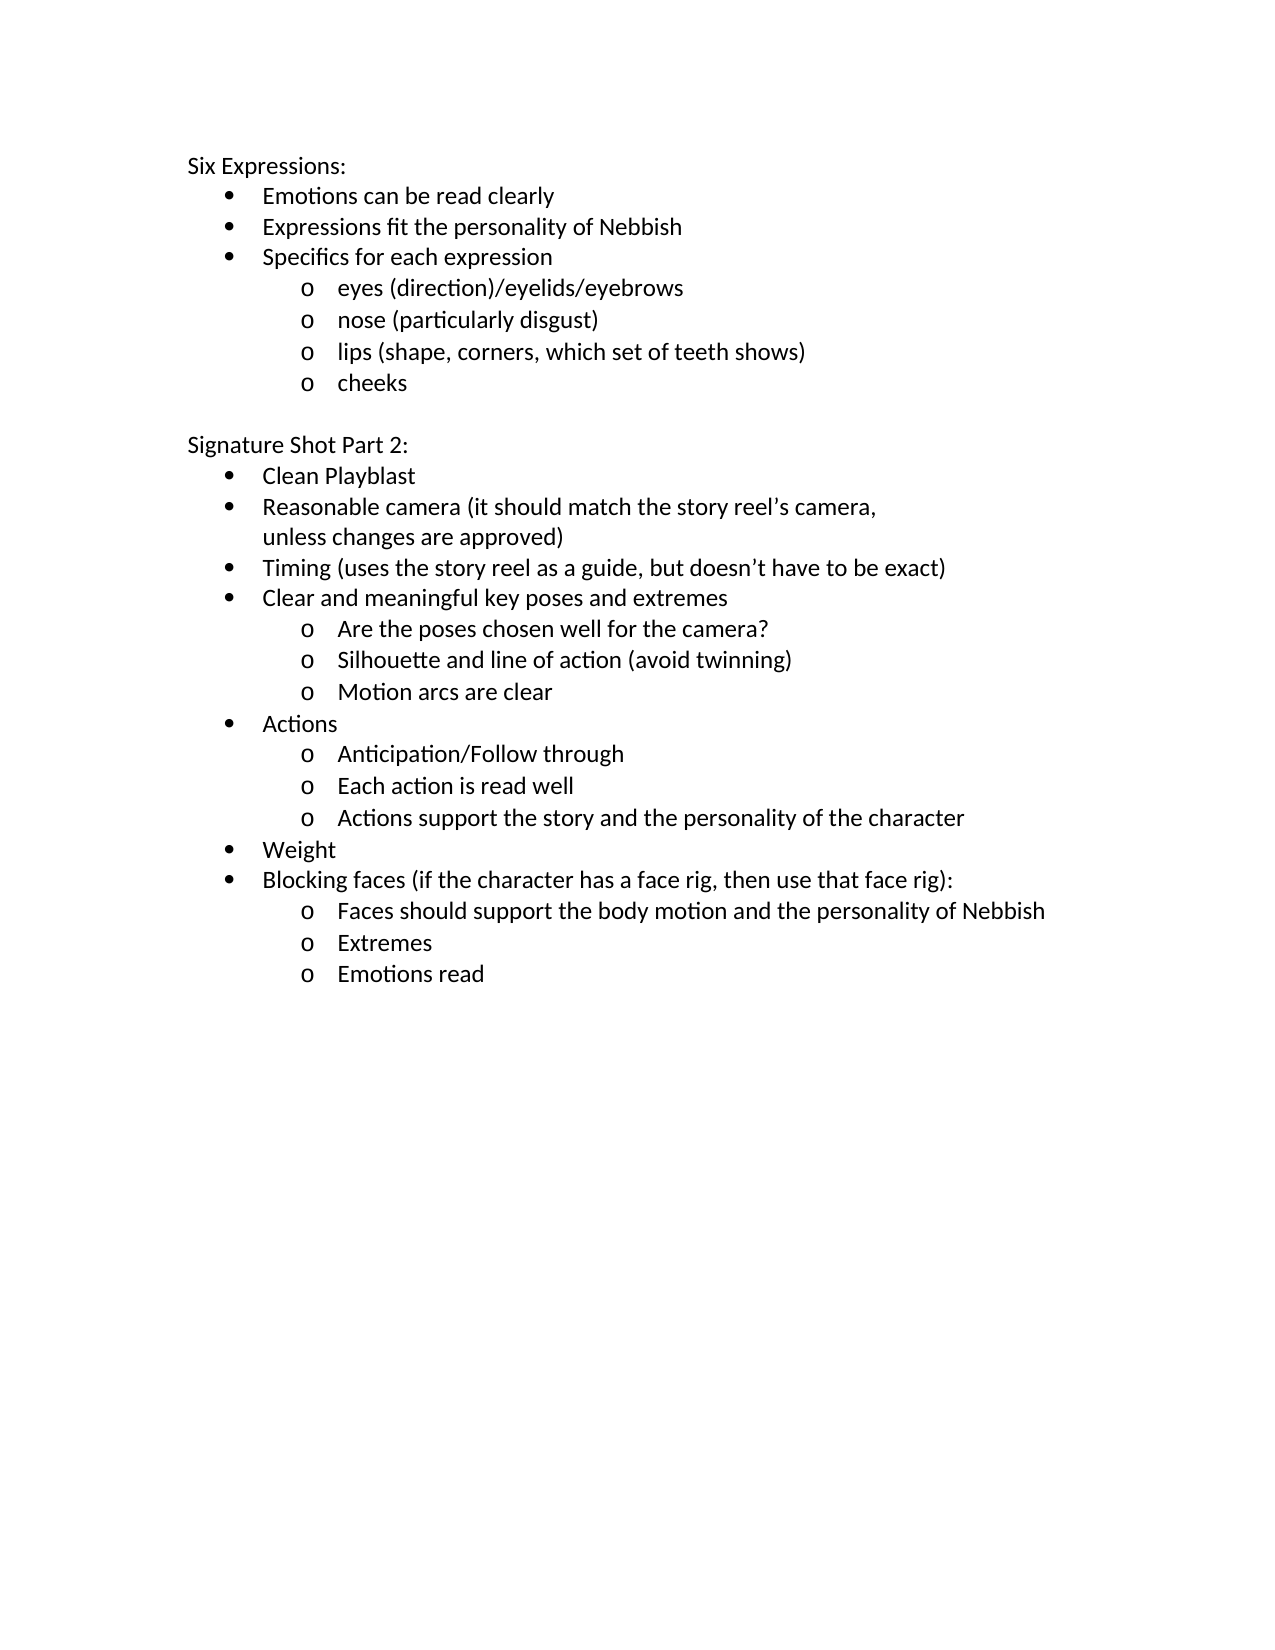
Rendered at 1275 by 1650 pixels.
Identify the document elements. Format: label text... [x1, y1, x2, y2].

list nose (particularly disgust) [300, 304, 1087, 336]
list Reasonable camera (it should match the story reel’s camera, [225, 491, 1087, 521]
text Six Expressions: [187, 150, 1087, 181]
list lips (shape, corners, which set of teeth shows) [300, 336, 1087, 367]
list Emotions read [300, 958, 1087, 990]
list Weight [225, 834, 1087, 864]
list Anticipation/Follow through [300, 739, 1087, 770]
list Actions support the story and the personality of the character [300, 802, 1087, 834]
list Actions [225, 708, 1087, 739]
list eyes (direction)/eyelids/eyebrows [300, 272, 1087, 304]
list Clear and meaningful key poses and extremes [225, 582, 1087, 613]
list Silhouette and line of action (avoid twinning) [300, 644, 1087, 676]
list Clean Playblast [225, 460, 1087, 491]
list Are the poses chosen well for the camera? [300, 613, 1087, 644]
list Extremes [300, 927, 1087, 958]
text unless changes are approved) [262, 521, 1087, 552]
list Blocking faces (if the character has a face rig, then use that face rig): [225, 864, 1087, 895]
list Specifics for each expression [225, 242, 1087, 272]
text Signature Shot Part 2: [187, 430, 1087, 460]
list cheeks [300, 367, 1087, 399]
list Emotions can be read clearly [225, 181, 1087, 211]
list Timing (uses the story reel as a guide, but doesn’t have to be exact) [225, 552, 1087, 582]
list Expressions fit the personality of Nebbish [225, 211, 1087, 242]
list Faces should support the body motion and the personality of Nebbish [300, 895, 1087, 927]
list Motion arcs are clear [300, 676, 1087, 708]
list Each action is read well [300, 770, 1087, 802]
